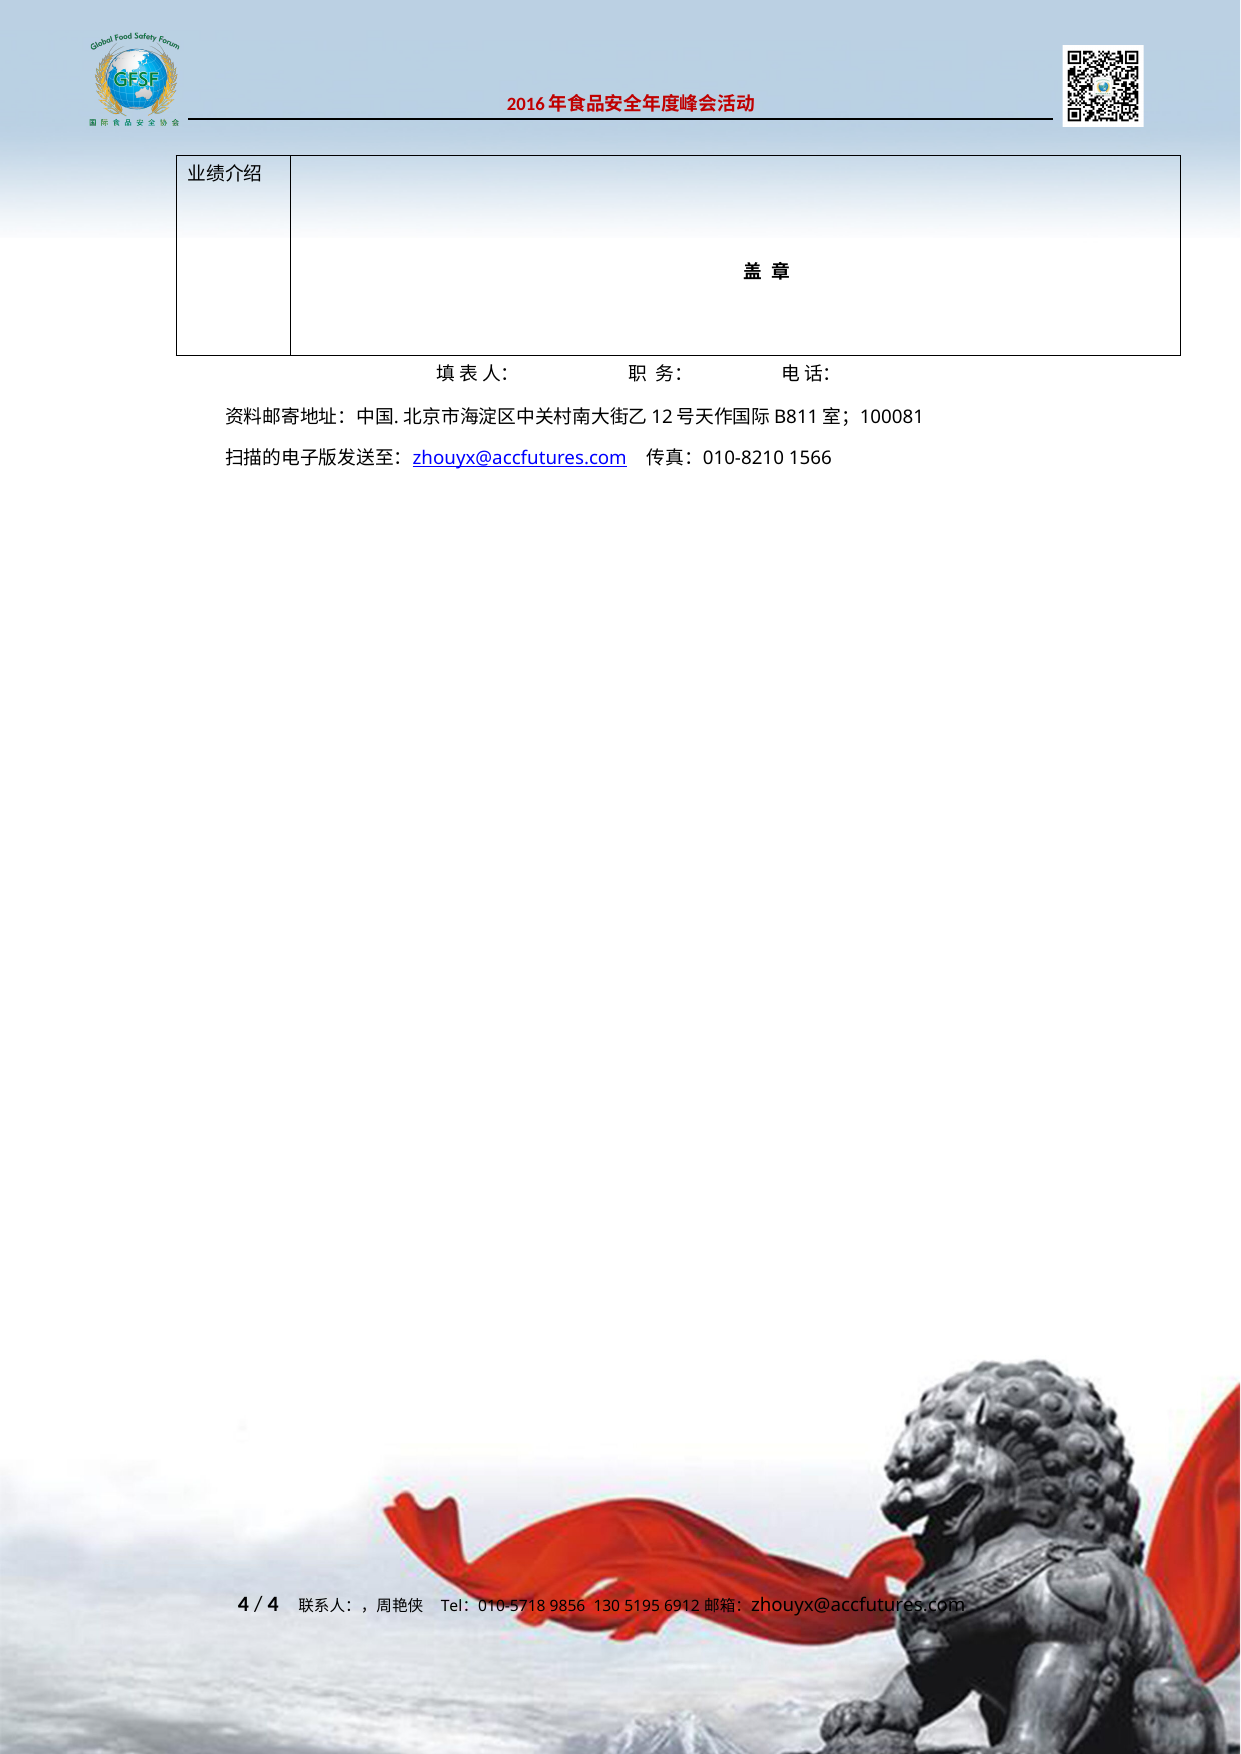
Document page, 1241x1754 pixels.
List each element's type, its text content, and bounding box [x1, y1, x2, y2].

table_cell 盖 章 [291, 156, 1180, 354]
text 扫描的电子版发送至：zhouyx@accfutures.com 传真：010-8210 1566 [187, 442, 1090, 469]
text 资料邮寄地址：中国. 北京市海淀区中关村南大街乙12号天作国际B811室；100081 [187, 402, 1090, 429]
picture [0, 0, 1241, 501]
picture [0, 1355, 1241, 1754]
table_cell 业绩介绍 [177, 156, 290, 354]
text 填 表 人： 职 务： 电 话： [187, 356, 1053, 388]
